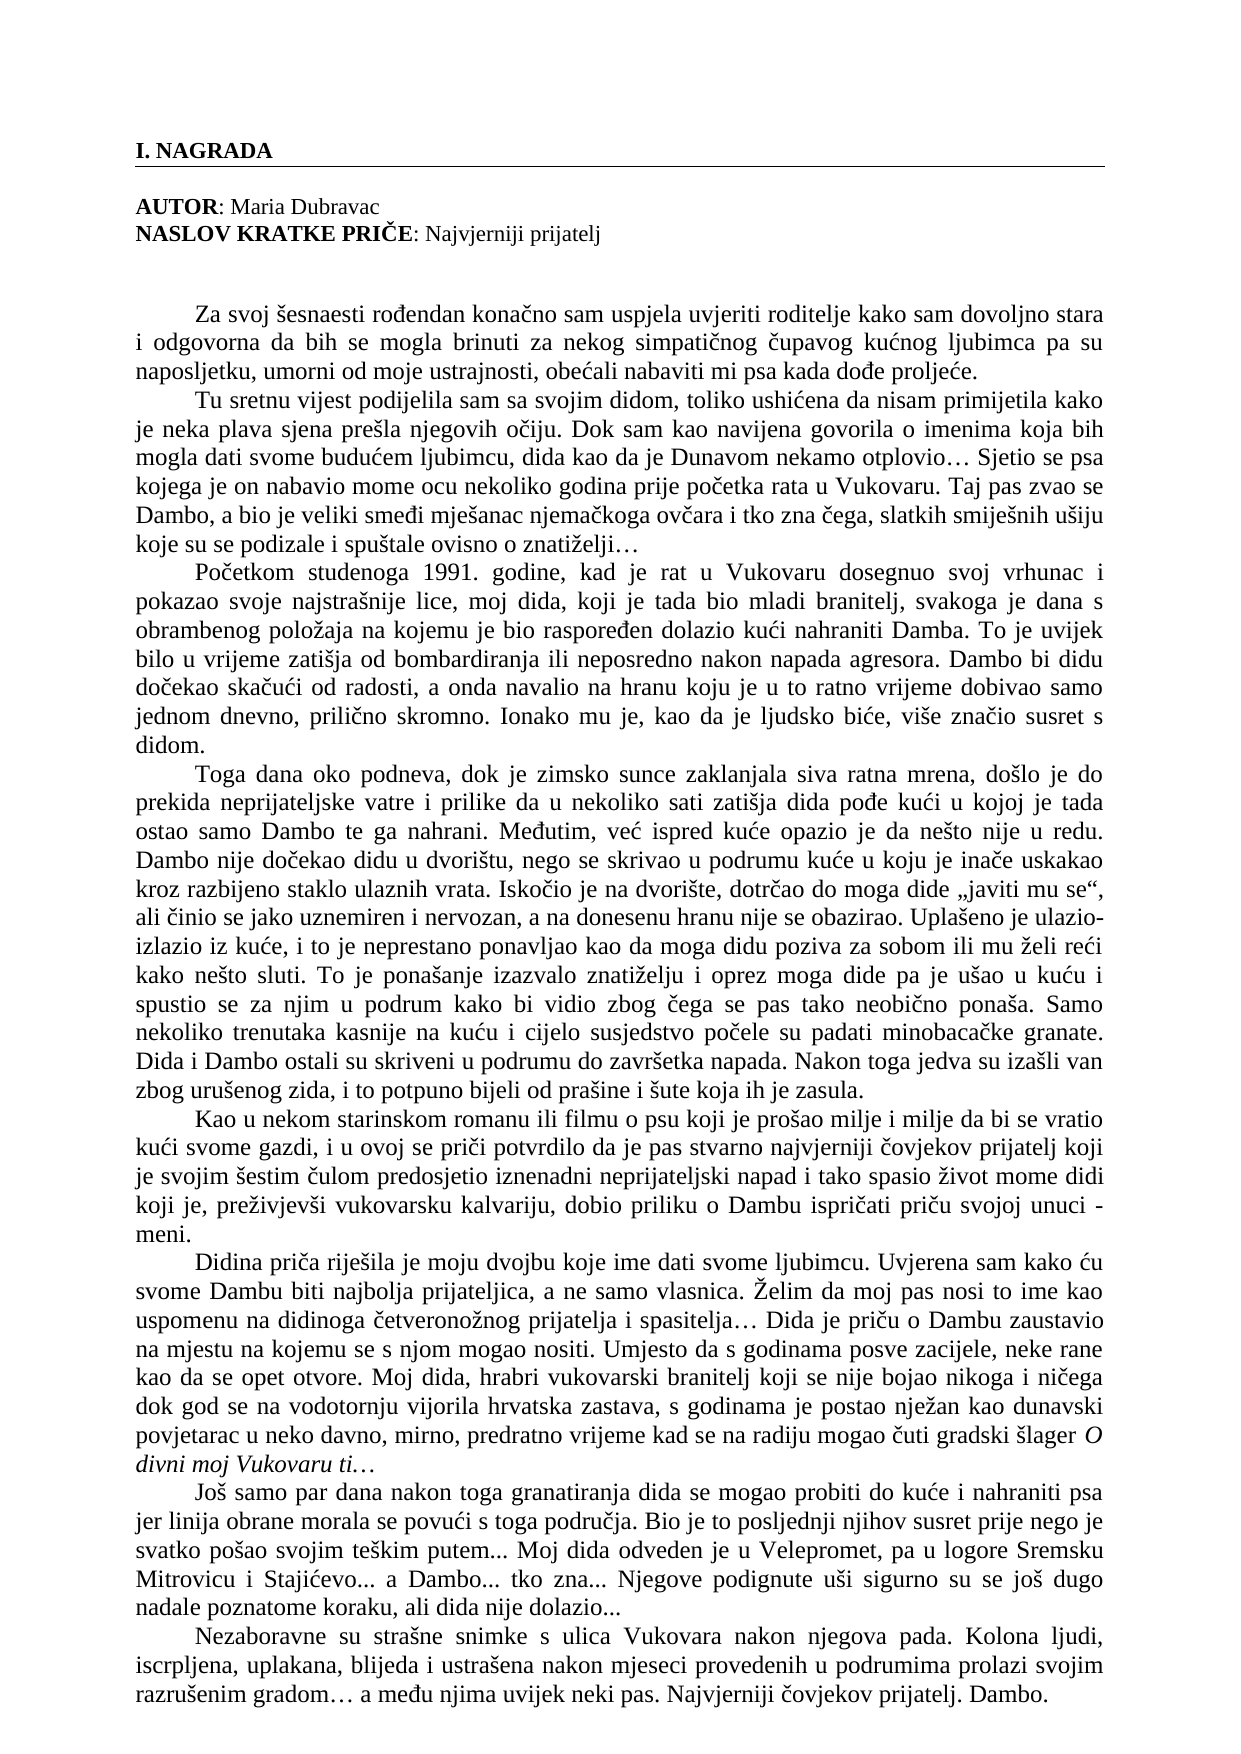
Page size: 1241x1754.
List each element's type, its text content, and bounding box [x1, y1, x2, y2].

text Toga dana oko podneva, dok je zimsko sunce zaklanjala siva ratna mrena, došlo je do prekida neprijateljske vatre i prilike da u nekoliko sati zatišja dida pođe kući u kojoj je tada ostao samo Dambo te ga nahrani. Međutim, već ispred kuće opazio je da nešto nije u redu. Dambo nije dočekao didu u dvorištu, nego se skrivao u podrumu kuće u koju je inače uskakao kroz razbijeno staklo ulaznih vrata. Iskočio je na dvorište, dotrčao do moga dide „javiti mu se“, ali činio se jako uznemiren i nervozan, a na donesenu hranu nije se obazirao. Uplašeno je ulazio-izlazio iz kuće, i to je neprestano ponavljao kao da moga didu poziva za sobom ili mu želi reći kako nešto sluti. To je ponašanje izazvalo znatiželju i oprez moga dide pa je ušao u kuću i spustio se za njim u podrum kako bi vidio zbog čega se pas tako neobično ponaša. Samo nekoliko trenutaka kasnije na kuću i cijelo susjedstvo počele su padati minobacačke granate. Dida i Dambo ostali su skriveni u podrumu do završetka napada. Nakon toga jedva su izašli van zbog urušenog zida, i to potpuno bijeli od prašine i šute koja ih je zasula. [135, 759, 1105, 1104]
text Početkom studenoga 1991. godine, kad je rat u Vukovaru dosegnuo svoj vrhunac i pokazao svoje najstrašnije lice, moj dida, koji je tada bio mladi branitelj, svakoga je dana s obrambenog položaja na kojemu je bio raspoređen dolazio kući nahraniti Damba. To je uvijek bilo u vrijeme zatišja od bombardiranja ili neposredno nakon napada agresora. Dambo bi didu dočekao skačući od radosti, a onda navalio na hranu koju je u to ratno vrijeme dobivao samo jednom dnevno, prilično skromno. Ionako mu je, kao da je ljudsko biće, više značio susret s didom. [135, 557, 1105, 759]
text Još samo par dana nakon toga granatiranja dida se mogao probiti do kuće i nahraniti psa jer linija obrane morala se povući s toga područja. Bio je to posljednji njihov susret prije nego je svatko pošao svojim teškim putem... Moj dida odveden je u Velepromet, pa u logore Sremsku Mitrovicu i Stajićevo... a Dambo... tko zna... Njegove podignute uši sigurno su se još dugo nadale poznatome koraku, ali dida nije dolazio... [135, 1477, 1105, 1621]
text Nezaboravne su strašne snimke s ulica Vukovara nakon njegova pada. Kolona ljudi, iscrpljena, uplakana, blijeda i ustrašena nakon mjeseci provedenih u podrumima prolazi svojim razrušenim gradom… a među njima uvijek neki pas. Najvjerniji čovjekov prijatelj. Dambo. [135, 1621, 1105, 1707]
text AUTOR: Maria Dubravac [135, 193, 1105, 220]
text Kao u nekom starinskom romanu ili filmu o psu koji je prošao milje i milje da bi se vratio kući svome gazdi, i u ovoj se priči potvrdilo da je pas stvarno najvjerniji čovjekov prijatelj koji je svojim šestim čulom predosjetio iznenadni neprijateljski napad i tako spasio život mome didi koji je, preživjevši vukovarsku kalvariju, dobio priliku o Dambu ispričati priču svojoj unuci - meni. [135, 1104, 1105, 1247]
text NASLOV KRATKE PRIČE: Najvjerniji prijatelj [135, 220, 1105, 246]
text Tu sretnu vijest podijelila sam sa svojim didom, toliko ushićena da nisam primijetila kako je neka plava sjena prešla njegovih očiju. Dok sam kao navijena govorila o imenima koja bih mogla dati svome budućem ljubimcu, dida kao da je Dunavom nekamo otplovio… Sjetio se psa kojega je on nabavio mome ocu nekoliko godina prije početka rata u Vukovaru. Taj pas zvao se Dambo, a bio je veliki smeđi mješanac njemačkoga ovčara i tko zna čega, slatkih smiješnih ušiju koje su se podizale i spuštale ovisno o znatiželji… [135, 385, 1105, 557]
text Didina priča riješila je moju dvojbu koje ime dati svome ljubimcu. Uvjerena sam kako ću svome Dambu biti najbolja prijateljica, a ne samo vlasnica. Želim da moj pas nosi to ime kao uspomenu na didinoga četveronožnog prijatelja i spasitelja… Dida je priču o Dambu zaustavio na mjestu na kojemu se s njom mogao nositi. Umjesto da s godinama posve zacijele, neke rane kao da se opet otvore. Moj dida, hrabri vukovarski branitelj koji se nije bojao nikoga i ničega dok god se na vodotornju vijorila hrvatska zastava, s godinama je postao nježan kao dunavski povjetarac u neko davno, mirno, predratno vrijeme kad se na radiju mogao čuti gradski šlager O divni moj Vukovaru ti… [135, 1247, 1105, 1477]
text Za svoj šesnaesti rođendan konačno sam uspjela uvjeriti roditelje kako sam dovoljno stara i odgovorna da bih se mogla brinuti za nekog simpatičnog čupavog kućnog ljubimca pa su naposljetku, umorni od moje ustrajnosti, obećali nabaviti mi psa kada dođe proljeće. [135, 299, 1105, 385]
text I. NAGRADA [135, 137, 1105, 166]
